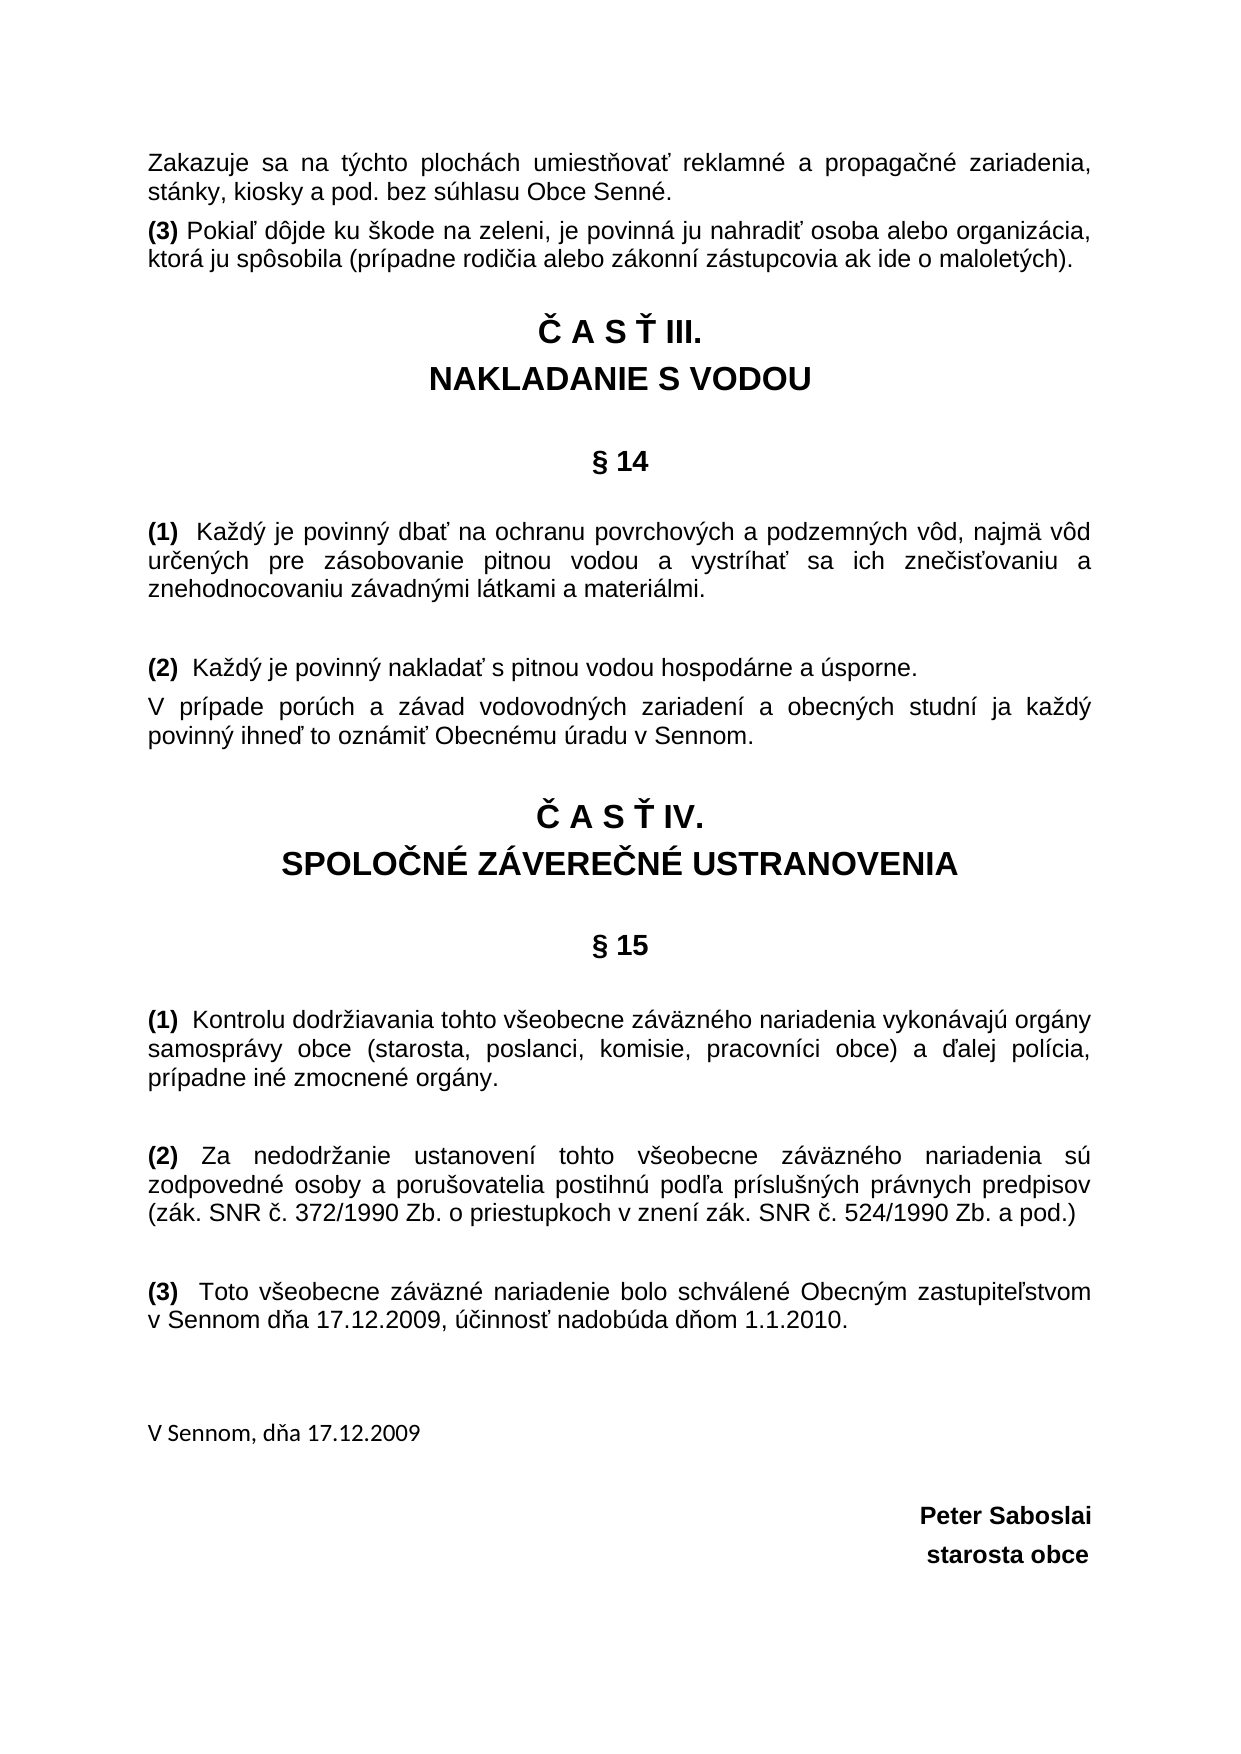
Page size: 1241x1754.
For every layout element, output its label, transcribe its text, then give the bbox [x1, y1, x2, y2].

text starosta obce [148, 1541, 1092, 1569]
text Č A S Ť III. [148, 283, 1092, 351]
text Č A S Ť IV. [148, 797, 1092, 835]
text (3) Pokiaľ dôjde ku škode na zeleni, je povinná ju nahradiť osoba alebo organizácia, ktorá ju spôsobila (prípadne rodičia alebo zákonní zástupcovia ak ide o maloletých). [148, 216, 1092, 273]
text V Sennom, dňa 17.12.2009 [148, 1417, 1092, 1447]
text (1) Kontrolu dodržiavania tohto všeobecne záväzného nariadenia vykonávajú orgány samosprávy obce (starosta, poslanci, komisie, pracovníci obce) a ďalej polícia, prípadne iné zmocnené orgány. [148, 972, 1092, 1091]
text Zakazuje sa na týchto plochách umiestňovať reklamné a propagačné zariadenia, stánky, kiosky a pod. bez súhlasu Obce Senné. [148, 148, 1092, 205]
text (2) Za nedodržanie ustanovení tohto všeobecne záväzného nariadenia sú zodpovedné osoby a porušovatelia postihnú podľa príslušných právnych predpisov (zák. SNR č. 372/1990 Zb. o priestupkoch v znení zák. SNR č. 524/1990 Zb. a pod.) [148, 1141, 1092, 1227]
text Peter Saboslai [148, 1501, 1092, 1530]
text (1) Každý je povinný dbať na ochranu povrchových a podzemných vôd, najmä vôd určených pre zásobovanie pitnou vodou a vystríhať sa ich znečisťovaniu a znehodnocovaniu závadnými látkami a materiálmi. [148, 488, 1092, 603]
text § 15 [148, 928, 1092, 961]
text V prípade porúch a závad vodovodných zariadení a obecných studní ja každý povinný ihneď to oznámiť Obecnému úradu v Sennom. [148, 692, 1092, 749]
text (2) Každý je povinný nakladať s pitnou vodou hospodárne a úsporne. [148, 653, 1092, 682]
text (3) Toto všeobecne záväzné nariadenie bolo schválené Obecným zastupiteľstvom v Sennom dňa 17.12.2009, účinnosť nadobúda dňom 1.1.2010. [148, 1277, 1092, 1334]
text SPOLOČNÉ ZÁVEREČNÉ USTRANOVENIA [148, 844, 1092, 882]
text NAKLADANIE S VODOU [148, 359, 1092, 397]
text § 14 [148, 406, 1092, 478]
